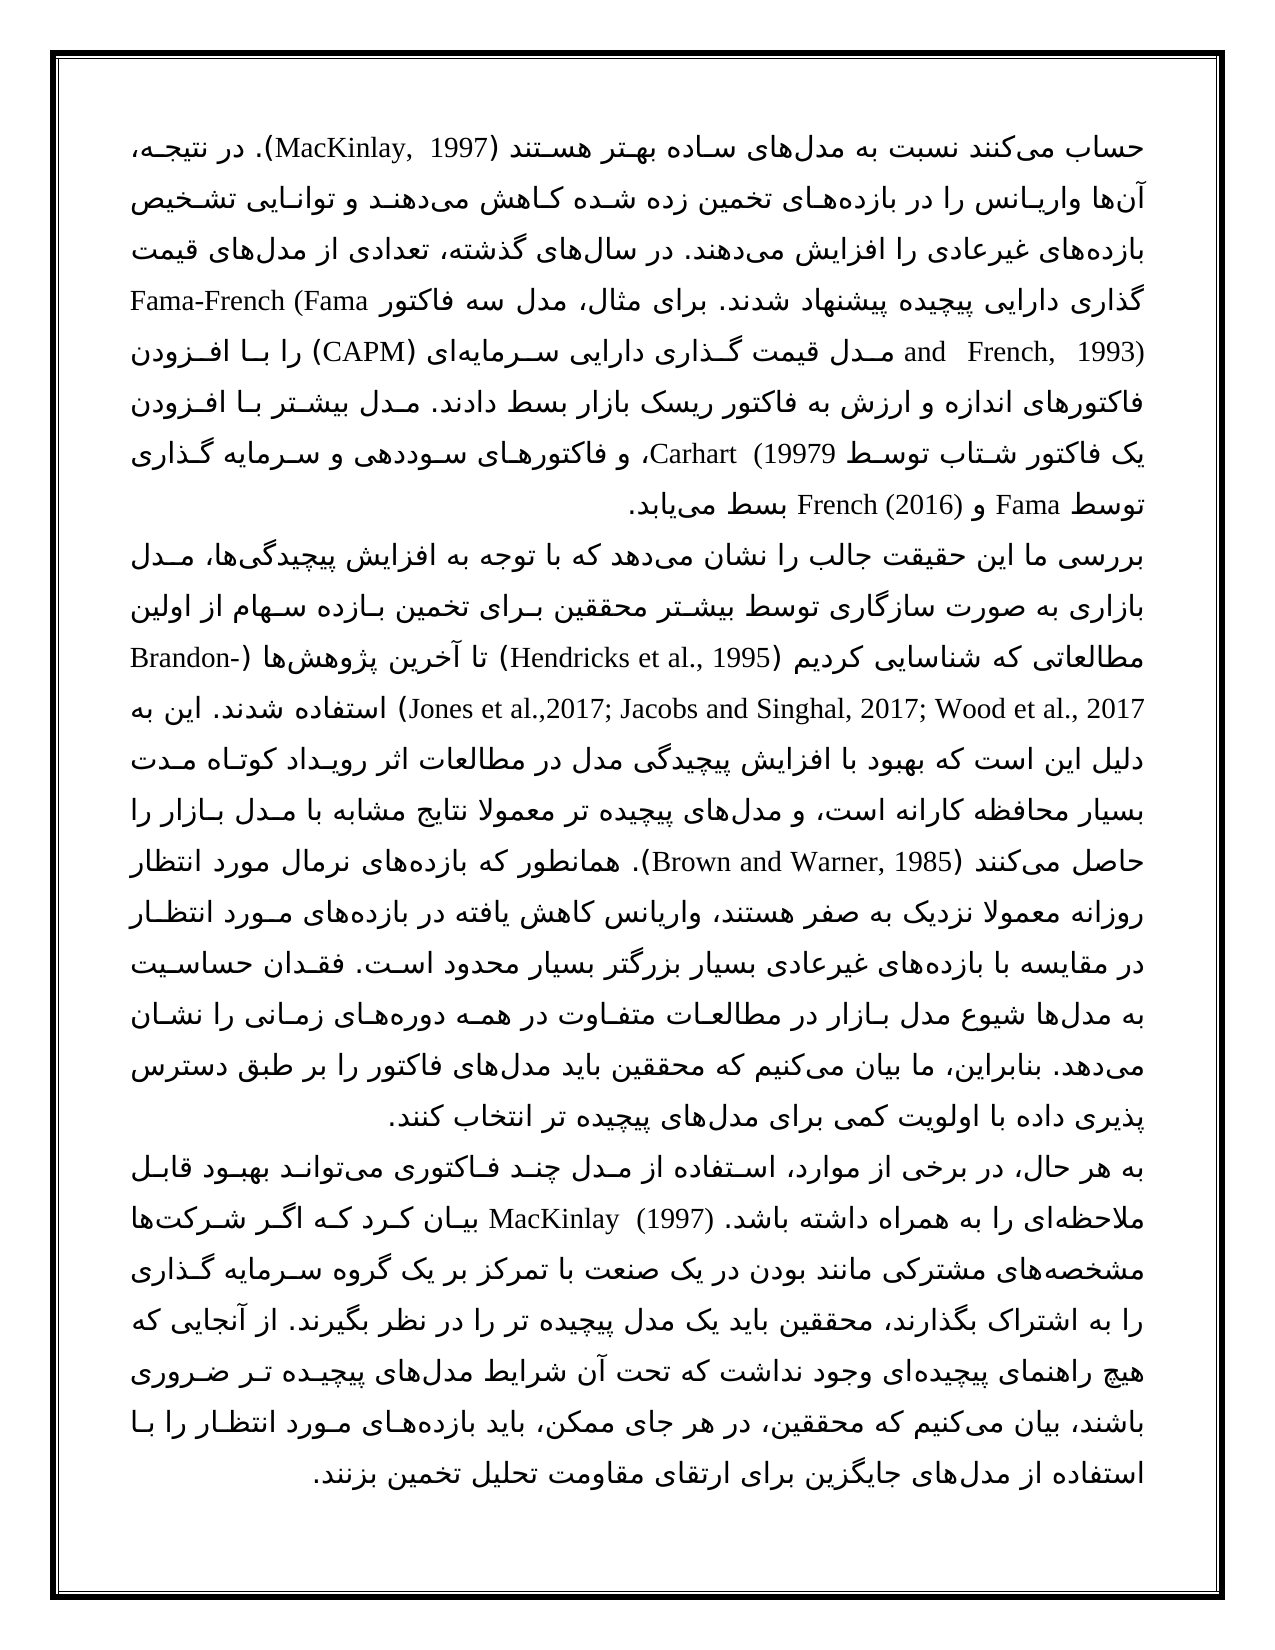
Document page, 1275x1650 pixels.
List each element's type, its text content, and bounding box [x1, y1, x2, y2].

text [130, 130, 1145, 521]
text به هر حال، در برخی از موارد، استفاده از مدل چند فاکتوری می‌تواند بهبود قابل ملاحظه‌ای را به همراه داشته باشد. MacKinlay (1997) بیان کرد که اگر شرکت‌ها مشخصه‌های مشترکی مانند بودن در یک صنعت با تمرکز بر یک گروه سرمایه گذاری را به اشتراک بگذارند، محققین باید یک مدل پیچیده تر را در نظر بگیرند. از آنجایی که هیچ راهنمای پیچیده‌ای وجود نداشت که تحت آن شرایط مدل‌های پیچیده تر ضروری باشند، بیان می‌کنیم که محققین، در هر جای ممکن، باید بازده‌های مورد انتظار را با استفاده از مدل‌های جایگزین برای ارتقای مقاومت تحلیل تخمین بزنند. [130, 1150, 1145, 1490]
text بررسی ما این حقیقت جالب را نشان می‌دهد که با توجه به افزایش پیچیدگی‌ها، مدل بازاری به صورت سازگاری توسط بیشتر محققین برای تخمین بازده سهام از اولین مطالعاتی که شناسایی کردیم (Hendricks et al., 1995) تا آخرین پژوهش‌ها (Brandon-Jones et al.,2017; Jacobs and Singhal, 2017; Wood et al., 2017) استفاده شدند. این به دلیل این است که بهبود با افزایش پیچیدگی مدل در مطالعات اثر رویداد کوتاه مدت بسیار محافظه کارانه است، و مدل‌های پیچیده تر معمولا نتایج مشابه با مدل بازار را حاصل می‌کنند (Brown and Warner, 1985). همانطور که بازده‌های نرمال مورد انتظار روزانه معمولا نزدیک به صفر هستند، واریانس کاهش یافته در بازده‌های مورد انتظار در مقایسه با بازده‌های غیرعادی بسیار بزرگتر بسیار محدود است. فقدان حساسیت به مدل‌ها شیوع مدل بازار در مطالعات متفاوت در همه دوره‌های زمانی را نشان می‌دهد. بنابراین، ما بیان می‌کنیم که محققین باید مدل‌های فاکتور را بر طبق دسترس پذیری داده با اولویت کمی برای مدل‌های پیچیده تر انتخاب کنند. [130, 538, 1145, 1133]
